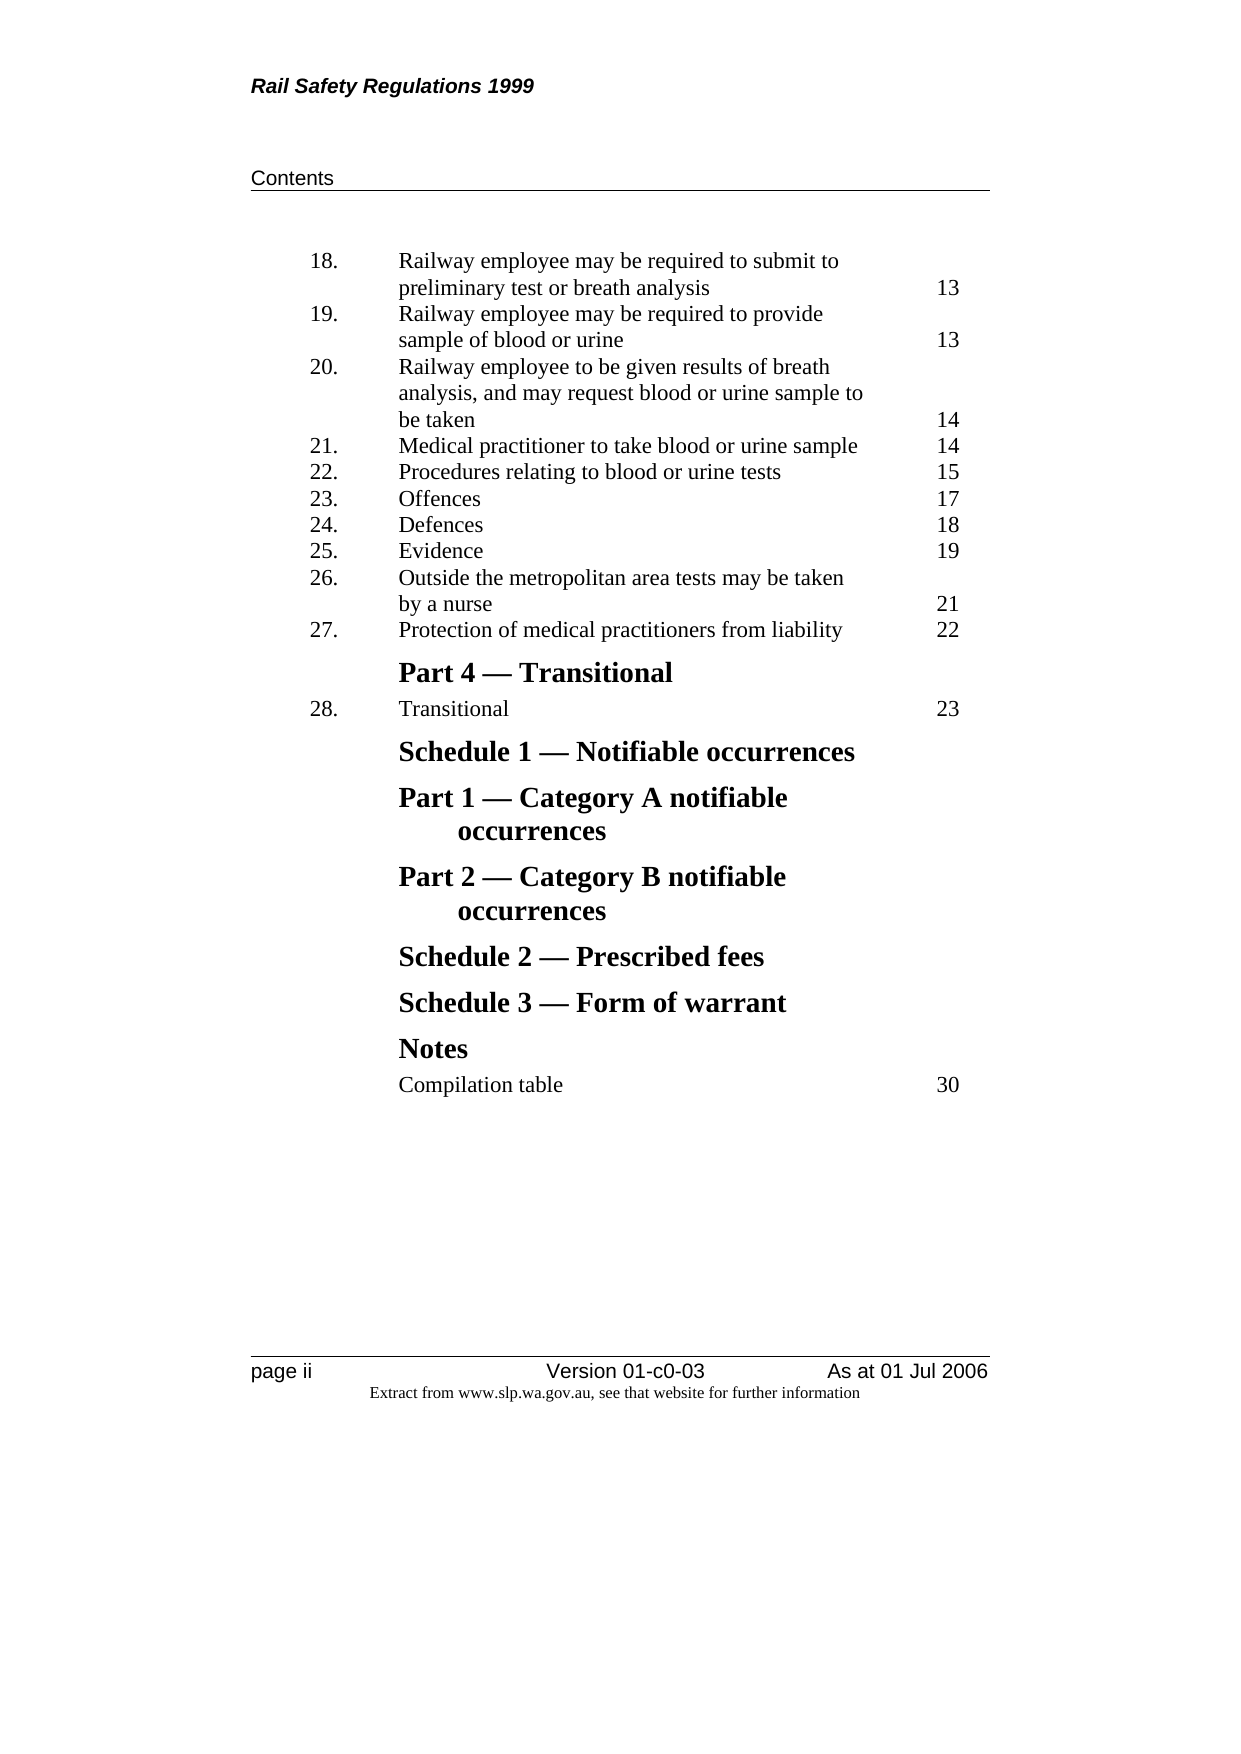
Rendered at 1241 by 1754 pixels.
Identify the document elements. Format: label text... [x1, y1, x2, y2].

text Part 1 — Category A notifiable occurrences [398, 780, 872, 847]
text 23. Offences 17 [309, 485, 872, 511]
text 28. Transitional 23 [309, 695, 872, 721]
text 21. Medical practitioner to take blood or urine sample 14 [309, 432, 872, 458]
text Compilation table 30 [309, 1071, 872, 1097]
text 26. Outside the metropolitan area tests may be taken by a nurse 21 [309, 564, 872, 616]
text 22. Procedures relating to blood or urine tests 15 [309, 458, 872, 485]
text 19. Railway employee may be required to provide sample of blood or urine 13 [309, 300, 872, 353]
text Schedule 2 — Prescribed fees [398, 939, 872, 973]
text 18. Railway employee may be required to submit to preliminary test or breath analysis 13 [309, 247, 872, 300]
text 24. Defences 18 [309, 511, 872, 537]
text 27. Protection of medical practitioners from liability 22 [309, 616, 872, 643]
text 25. Evidence 19 [309, 537, 872, 564]
text 20. Railway employee to be given results of breath analysis, and may request blood or urine sample to be taken 14 [309, 353, 872, 432]
text Schedule 1 — Notifiable occurrences [398, 734, 872, 767]
text Part 2 — Category B notifiable occurrences [398, 859, 872, 927]
text Schedule 3 — Form of warrant [398, 985, 872, 1019]
text Part 4 — Transitional [398, 655, 872, 689]
text Notes [398, 1031, 872, 1065]
